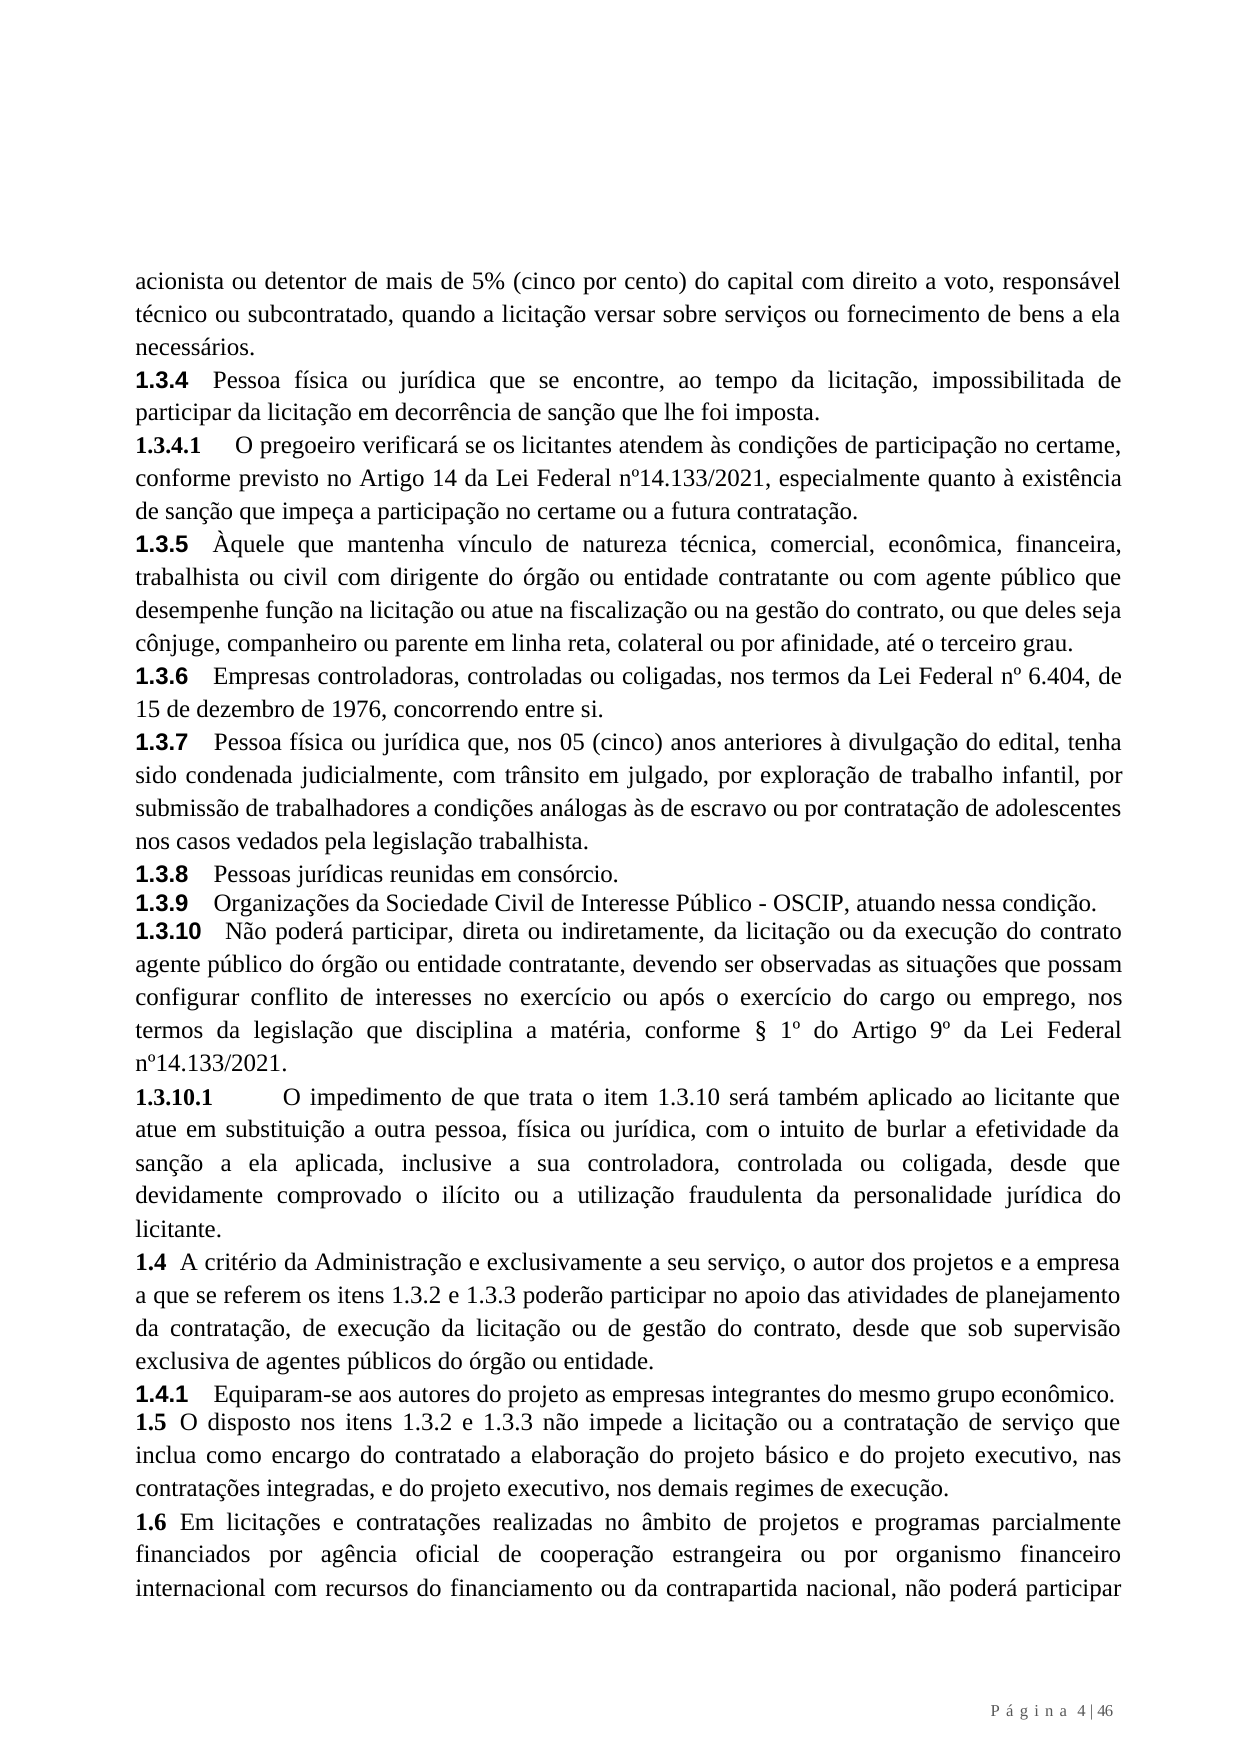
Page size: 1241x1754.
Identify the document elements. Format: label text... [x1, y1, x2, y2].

list Organizações da Sociedade Civil de Interesse Público - OSCIP, atuando nessa condição. [135, 888, 1146, 916]
list Pessoa física ou jurídica que se encontre, ao tempo da licitação, impossibilitada de participar da licitação em decorrência de sanção que lhe foi imposta. [135, 365, 1122, 426]
list O impedimento de que trata o item 1.3.10 será também aplicado ao licitante que atue em substituição a outra pessoa, física ou jurídica, com o intuito de burlar a efetividade da sanção a ela aplicada, inclusive a sua controladora, controlada ou coligada, desde que devidamente comprovado o ilícito ou a utilização fraudulenta da personalidade jurídica do licitante. [135, 1082, 1122, 1242]
list Pessoas jurídicas reunidas em consórcio. [135, 859, 1146, 888]
list O pregoeiro verificará se os licitantes atendem às condições de participação no certame, conforme previsto no Artigo 14 da Lei Federal nº14.133/2021, especialmente quanto à existência de sanção que impeça a participação no certame ou a futura contratação. [135, 430, 1122, 524]
list Não poderá participar, direta ou indiretamente, da licitação ou da execução do contrato agente público do órgão ou entidade contratante, devendo ser observadas as situações que possam configurar conflito de interesses no exercício ou após o exercício do cargo ou emprego, nos termos da legislação que disciplina a matéria, conforme § 1º do Artigo 9º da Lei Federal nº14.133/2021. [135, 916, 1122, 1077]
list Equiparam-se aos autores do projeto as empresas integrantes do mesmo grupo econômico. [135, 1379, 1146, 1407]
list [135, 266, 1122, 361]
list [135, 1507, 1122, 1601]
list Pessoa física ou jurídica que, nos 05 (cinco) anos anteriores à divulgação do edital, tenha sido condenada judicialmente, com trânsito em julgado, por exploração de trabalho infantil, por submissão de trabalhadores a condições análogas às de escravo ou por contratação de adolescentes nos casos vedados pela legislação trabalhista. [135, 727, 1123, 855]
list O disposto nos itens 1.3.2 e 1.3.3 não impede a licitação ou a contratação de serviço que inclua como encargo do contratado a elaboração do projeto básico e do projeto executivo, nas contratações integradas, e do projeto executivo, nos demais regimes de execução. [135, 1407, 1121, 1502]
list Empresas controladoras, controladas ou coligadas, nos termos da Lei Federal nº 6.404, de 15 de dezembro de 1976, concorrendo entre si. [135, 661, 1122, 723]
list Àquele que mantenha vínculo de natureza técnica, comercial, econômica, financeira, trabalhista ou civil com dirigente do órgão ou entidade contratante ou com agente público que desempenhe função na licitação ou atue na fiscalização ou na gestão do contrato, ou que deles seja cônjuge, companheiro ou parente em linha reta, colateral ou por afinidade, até o terceiro grau. [135, 529, 1122, 657]
list A critério da Administração e exclusivamente a seu serviço, o autor dos projetos e a empresa a que se referem os itens 1.3.2 e 1.3.3 poderão participar no apoio das atividades de planejamento da contratação, de execução da licitação ou de gestão do contrato, desde que sob supervisão exclusiva de agentes públicos do órgão ou entidade. [135, 1247, 1122, 1374]
